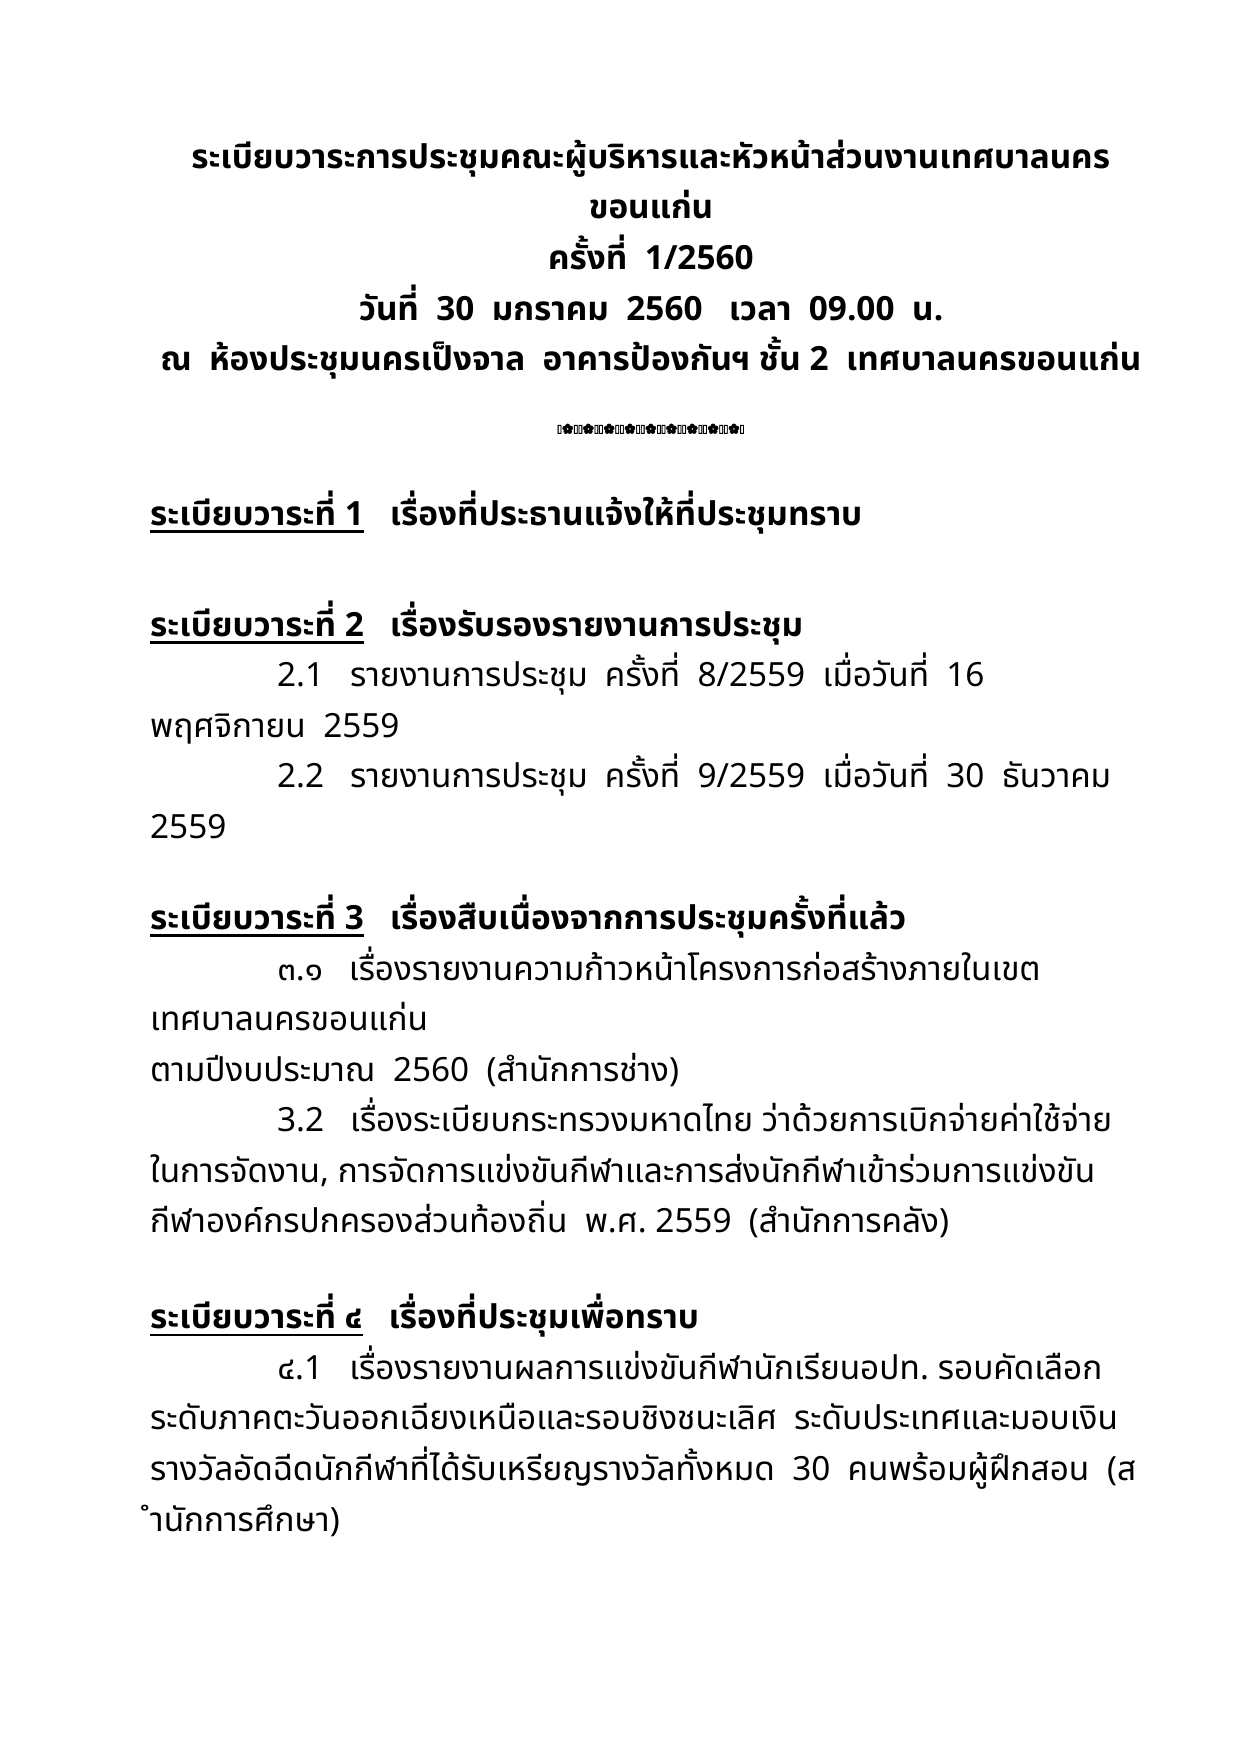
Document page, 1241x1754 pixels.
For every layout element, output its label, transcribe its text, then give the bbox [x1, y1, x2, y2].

text ระเบียบวาระที่ ๔ เรื่องที่ประชุมเพื่อทราบ [150, 1293, 1139, 1344]
text ๓.๑ เรื่องรายงานความก้าวหน้าโครงการก่อสร้างภายในเขตเทศบาลนครขอนแก่น [150, 944, 1139, 1045]
text 2.2 รายงานการประชุม ครั้งที่ 9/2559 เมื่อวันที่ 30 ธันวาคม 2559 [150, 752, 1139, 848]
text ตามปีงบประมาณ 2560 (สำนักการช่าง) [150, 1045, 1139, 1096]
text ระเบียบวาระที่ 3 เรื่องสืบเนื่องจากการประชุมครั้งที่แล้ว [150, 894, 1139, 944]
text ระเบียบวาระที่ 2 เรื่องรับรองรายงานการประชุม [150, 600, 1139, 651]
text 2.1 รายงานการประชุม ครั้งที่ 8/2559 เมื่อวันที่ 16 พฤศจิกายน 2559 [150, 651, 1139, 752]
text ระเบียบวาระที่ 1 เรื่องที่ประธานแจ้งให้ที่ประชุมทราบ [150, 490, 1139, 541]
text 3.2 เรื่องระเบียบกระทรวงมหาดไทย ว่าด้วยการเบิกจ่ายค่าใช้จ่ายในการจัดงาน, การจัดการแข่งขันกีฬาและการส่งนักกีฬาเข้าร่วมการแข่งขันกีฬาองค์กรปกครองส่วนท้องถิ่น พ.ศ. 2559 (สำนักการคลัง) [150, 1096, 1139, 1248]
text ณ ห้องประชุมนครเป็งจาล อาคารป้องกันฯ ชั้น 2 เทศบาลนครขอนแก่น [150, 335, 1152, 386]
text ครั้งที่ 1/2560 [150, 234, 1152, 284]
text ๔.1 เรื่องรายงานผลการแข่งขันกีฬานักเรียนอปท. รอบคัดเลือก ระดับภาคตะวันออกเฉียงเหนือและรอบชิงชนะเลิศ ระดับประเทศและมอบเงินรางวัลอัดฉีดนักกีฬาที่ได้รับเหรียญรางวัลทั้งหมด 30 คนพร้อมผู้ฝึกสอน (สำนักการศึกษา) [150, 1344, 1139, 1546]
text วันที่ 30 มกราคม 2560 เวลา 09.00 น. [150, 284, 1152, 335]
text ระเบียบวาระการประชุมคณะผู้บริหารและหัวหน้าส่วนงานเทศบาลนครขอนแก่น [150, 133, 1152, 234]
